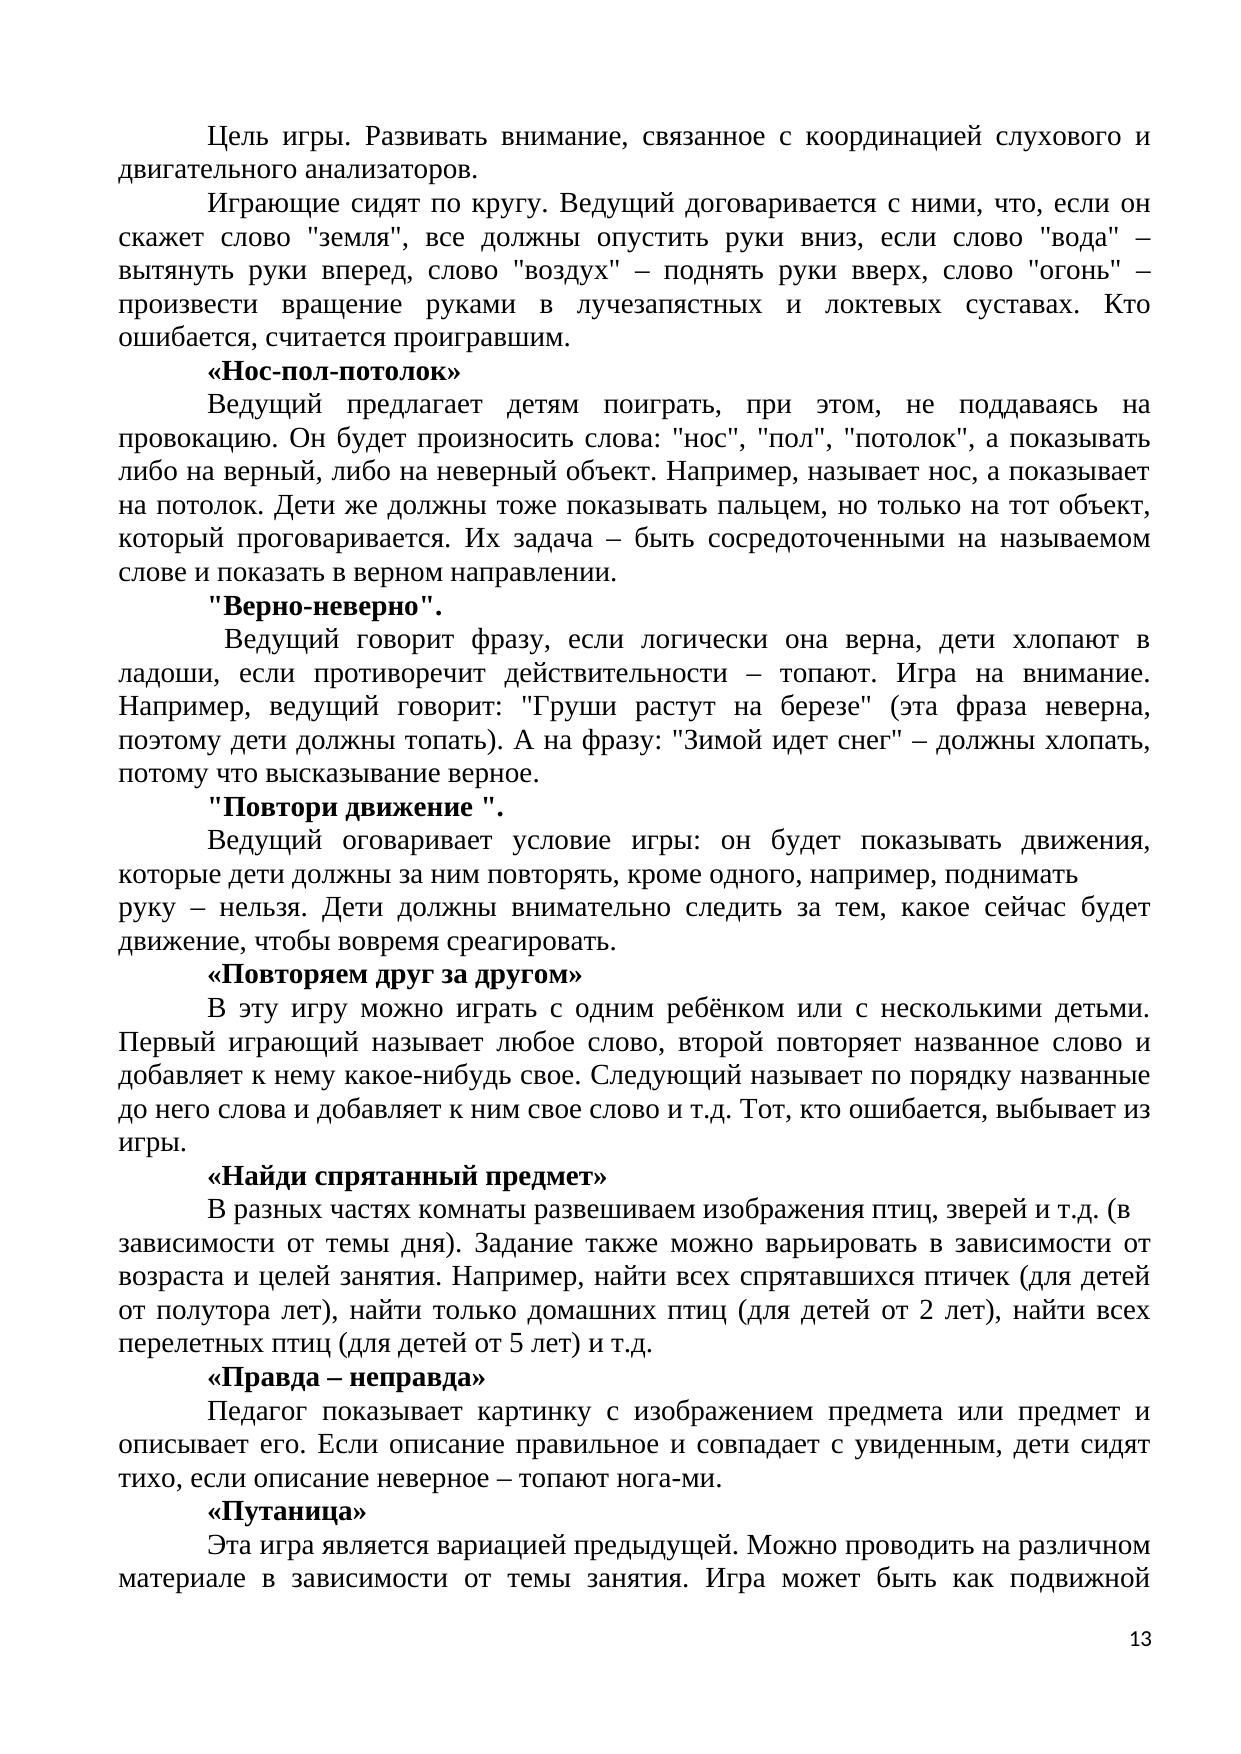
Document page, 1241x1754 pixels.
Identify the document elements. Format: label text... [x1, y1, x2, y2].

text зависимости от темы дня). Задание также можно варьировать в зависимости от возраста и целей занятия. Например, найти всех спрятавшихся птичек (для детей от полутора лет), найти только домашних птиц (для детей от 2 лет), найти всех перелетных птиц (для детей от 5 лет) и т.д. [118, 1225, 1152, 1359]
text Играющие сидят по кругу. Ведущий договаривается с ними, что, если он скажет слово "земля", все должны опустить руки вниз, если слово "вода" – вытянуть руки вперед, слово "воздух" – поднять руки вверх, слово "огонь" – произвести вращение руками в лучезапястных и локтевых суставах. Кто ошибается, считается проигравшим. [118, 185, 1152, 353]
text "Повтори движение ". [118, 789, 1152, 822]
text руку – нельзя. Дети должны внимательно следить за тем, какое сейчас будет движение, чтобы вовремя среагировать. [118, 889, 1152, 957]
text Ведущий предлагает детям поиграть, при этом, не поддаваясь на провокацию. Он будет произносить слова: "нос", "пол", "потолок", а показывать либо на верный, либо на неверный объект. Например, называет нос, а показывает на потолок. Дети же должны тоже показывать пальцем, но только на тот объект, который проговаривается. Их задача – быть сосредоточенными на называемом слове и показать в верном направлении. [118, 386, 1152, 588]
text Цель игры. Развивать внимание, связанное с координацией слухового и двигательного анализаторов. [118, 118, 1152, 185]
text Ведущий говорит фразу, если логически она верна, дети хлопают в ладоши, если противоречит действительности – топают. Игра на внимание. Например, ведущий говорит: "Груши растут на березе" (эта фраза неверна, поэтому дети должны топать). А на фразу: "Зимой идет снег" – должны хлопать, потому что высказывание верное. [118, 621, 1152, 789]
text «Повторяем друг за другом» [118, 957, 1152, 990]
text "Верно-неверно". [118, 588, 1152, 621]
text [118, 1527, 1152, 1594]
text Ведущий оговаривает условие игры: он будет показывать движения, которые дети должны за ним повторять, кроме одного, например, поднимать [118, 822, 1152, 889]
text «Найди спрятанный предмет» [118, 1158, 1152, 1191]
text В разных частях комнаты развешиваем изображения птиц, зверей и т.д. (в [118, 1191, 1152, 1225]
text «Правда – неправда» [118, 1359, 1152, 1393]
text «Нос-пол-потолок» [118, 353, 1152, 386]
text В эту игру можно играть с одним ребёнком или с несколькими детьми. Первый играющий называет любое слово, второй повторяет названное слово и добавляет к нему какое-нибудь свое. Следующий называет по порядку названные до него слова и добавляет к ним свое слово и т.д. Тот, кто ошибается, выбывает из игры. [118, 990, 1152, 1158]
text «Путаница» [118, 1493, 1152, 1527]
text Педагог показывает картинку с изображением предмета или предмет и описывает его. Если описание правильное и совпадает с увиденным, дети сидят тихо, если описание неверное – топают нога-ми. [118, 1393, 1152, 1493]
